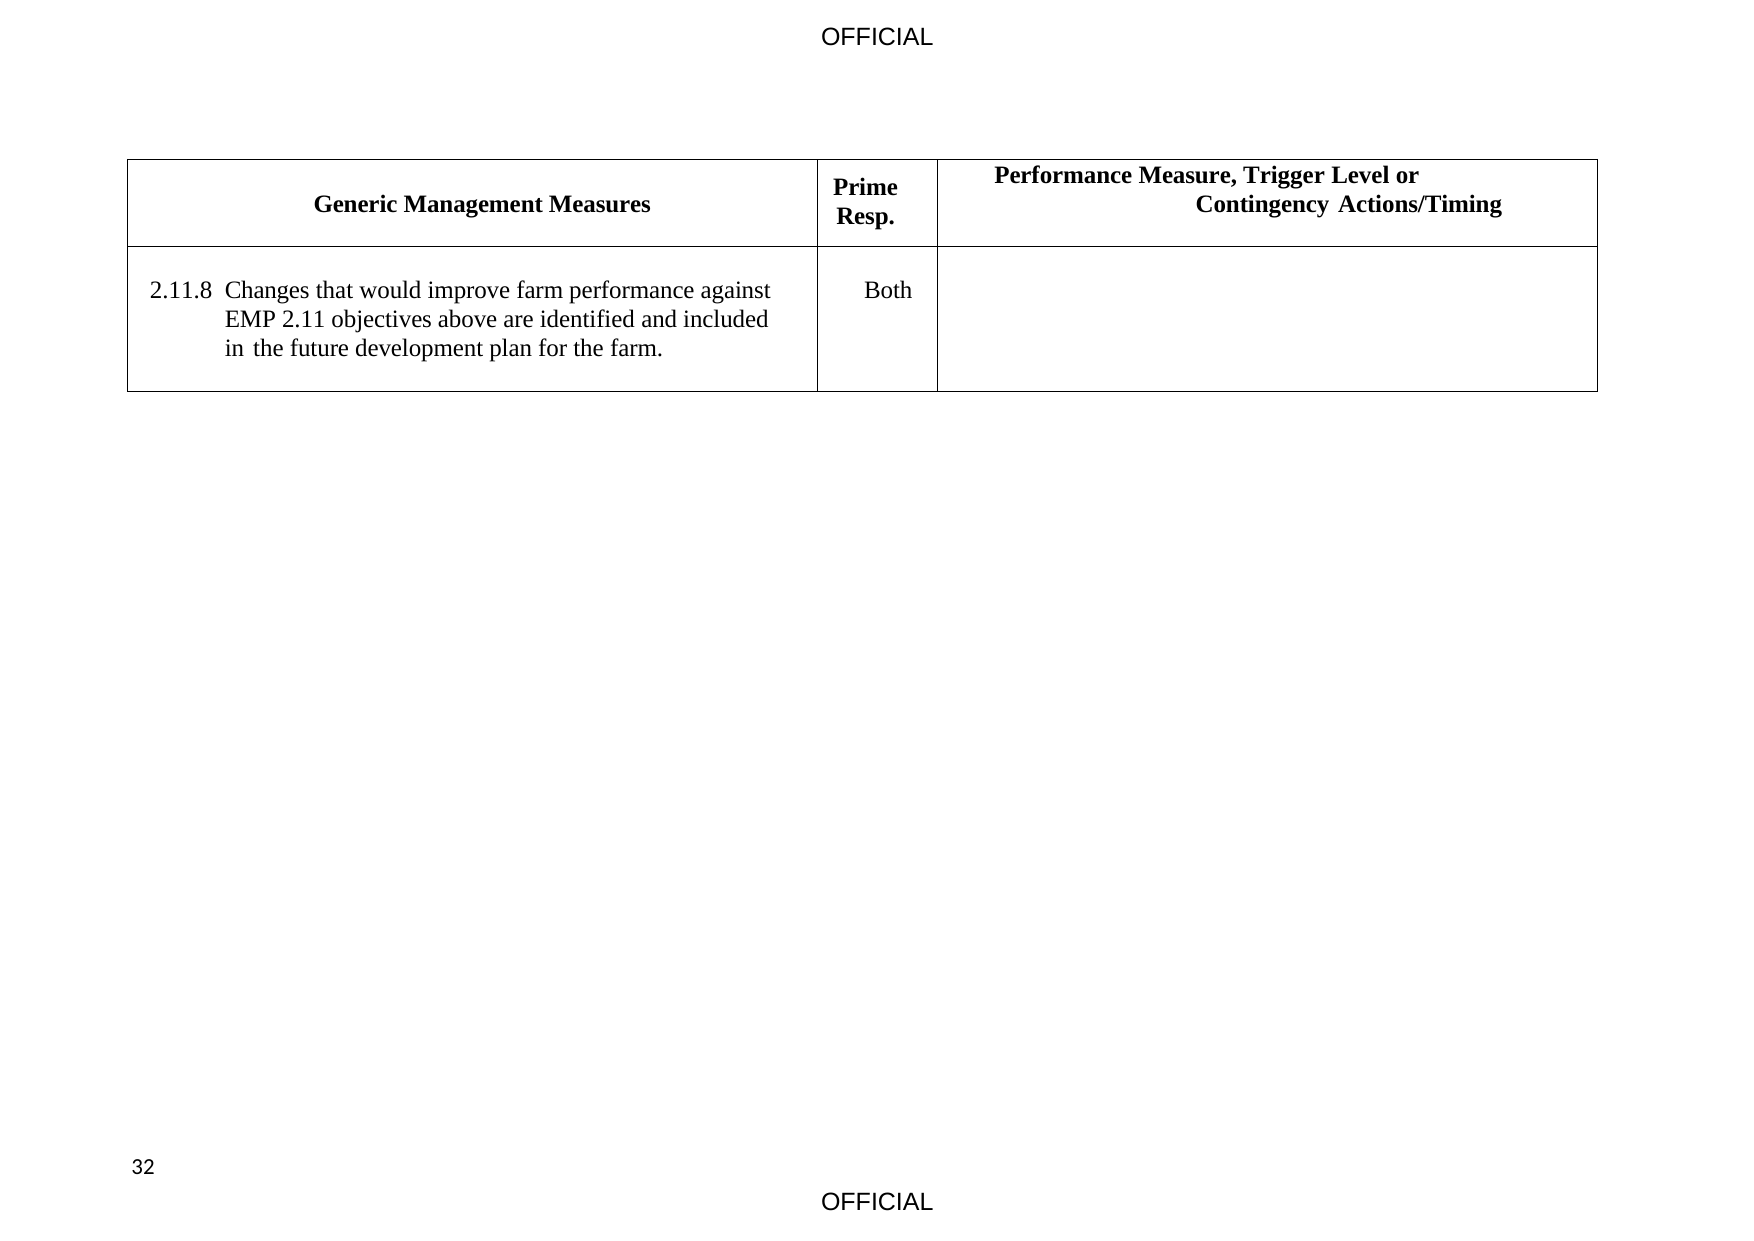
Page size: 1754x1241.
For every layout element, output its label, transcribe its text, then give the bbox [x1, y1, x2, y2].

table_header Generic Management Measures [128, 160, 817, 246]
table_cell Both [818, 247, 937, 391]
table_cell 2.11.8 Changes that would improve farm performance against EMP 2.11 objectives above are identified and included in the future development plan for the farm. [128, 247, 817, 391]
table_header Prime Resp. [818, 160, 937, 246]
table_header Performance Measure, Trigger Level or Contingency Actions/Timing [938, 160, 1597, 246]
table_cell [938, 247, 1597, 391]
